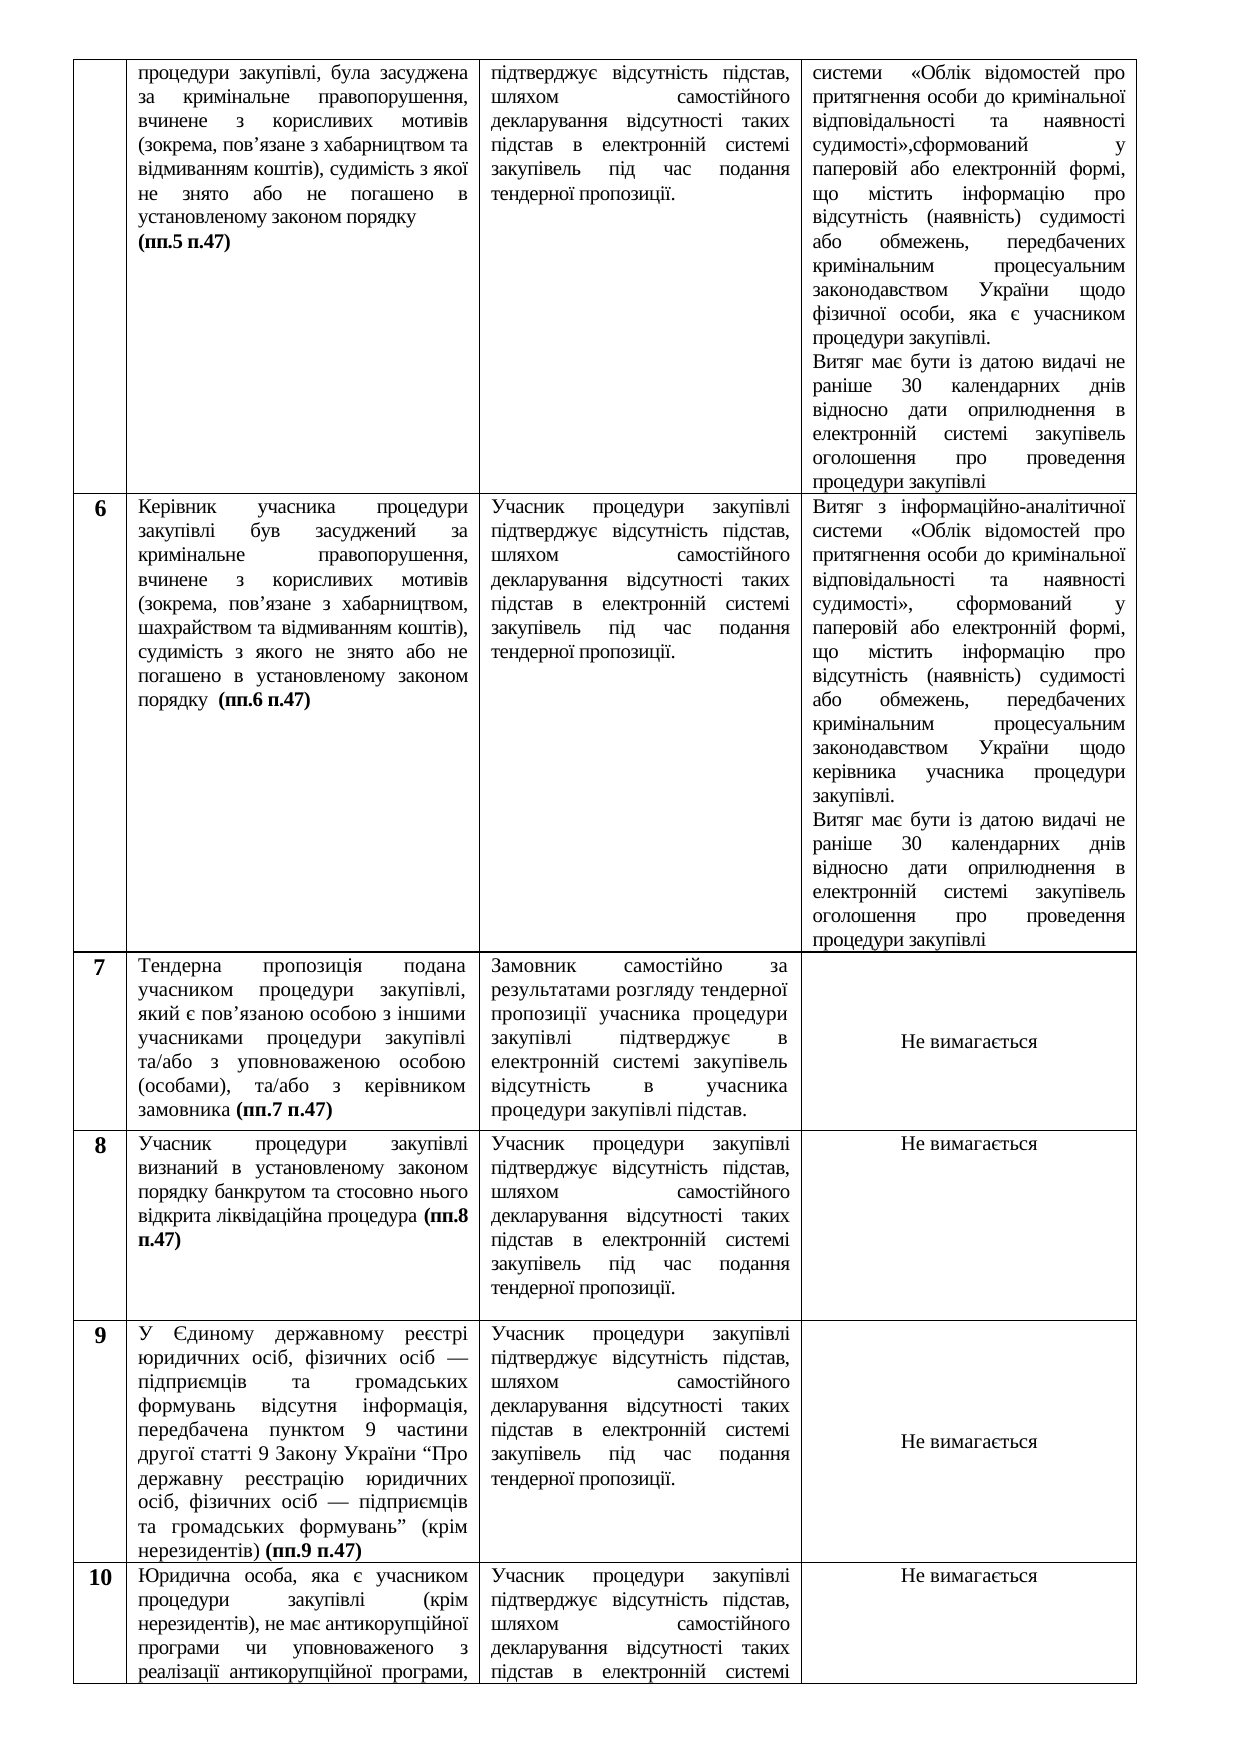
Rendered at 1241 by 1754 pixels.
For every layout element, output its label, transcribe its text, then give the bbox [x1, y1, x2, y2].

table_cell 8 [74, 1131, 126, 1320]
table_cell Витяг з інформаційно-аналітичної системи «Облік відомостей про притягнення особи до кримінальної відповідальності та наявності судимості», сформований у паперовій або електронній формі, що містить інформацію про відсутність (наявність) судимості або обмежень, передбачених кримінальним процесуальним законодавством України щодо керівника учасника процедури закупівлі. Витяг має бути із датою видачі не раніше 30 календарних днів відносно дати оприлюднення в електронній системі закупівель оголошення про проведення процедури закупівлі [802, 494, 1136, 951]
table_cell Учасник процедури закупівлі визнаний в установленому законом порядку банкрутом та стосовно нього відкрита ліквідаційна процедура (пп.8 п.47) [127, 1131, 479, 1320]
table_cell 6 [74, 494, 126, 951]
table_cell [480, 60, 801, 493]
table_cell Тендерна пропозиція подана учасником процедури закупівлі, який є пов’язаною особою з іншими учасниками процедури закупівлі та/або з уповноваженою особою (особами), та/або з керівником замовника (пп.7 п.47) [127, 953, 479, 1130]
table_cell У Єдиному державному реєстрі юридичних осіб, фізичних осіб — підприємців та громадських формувань відсутня інформація, передбачена пунктом 9 частини другої статті 9 Закону України “Про державну реєстрацію юридичних осіб, фізичних осіб — підприємців та громадських формувань” (крім нерезидентів) (пп.9 п.47) [127, 1321, 479, 1562]
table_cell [480, 1563, 801, 1683]
table_cell 5 [74, 60, 126, 493]
table_cell Не вимагається [802, 1321, 1136, 1562]
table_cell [127, 60, 479, 493]
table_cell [127, 1563, 479, 1683]
table_cell 7 [74, 953, 126, 1130]
table_cell 9 [74, 1321, 126, 1562]
table_cell Замовник самостійно за результатами розгляду тендерної пропозиції учасника процедури закупівлі підтверджує в електронній системі закупівель відсутність в учасника процедури закупівлі підстав. [480, 953, 801, 1130]
table_cell Керівник учасника процедури закупівлі був засуджений за кримінальне правопорушення, вчинене з корисливих мотивів (зокрема, пов’язане з хабарництвом, шахрайством та відмиванням коштів), судимість з якого не знято або не погашено в установленому законом порядку (пп.6 п.47) [127, 494, 479, 951]
table_cell Не вимагається [802, 1131, 1136, 1320]
table_cell 10 [74, 1563, 126, 1683]
table_cell Не вимагається [802, 1563, 1136, 1683]
table_cell Не вимагається [802, 953, 1136, 1130]
